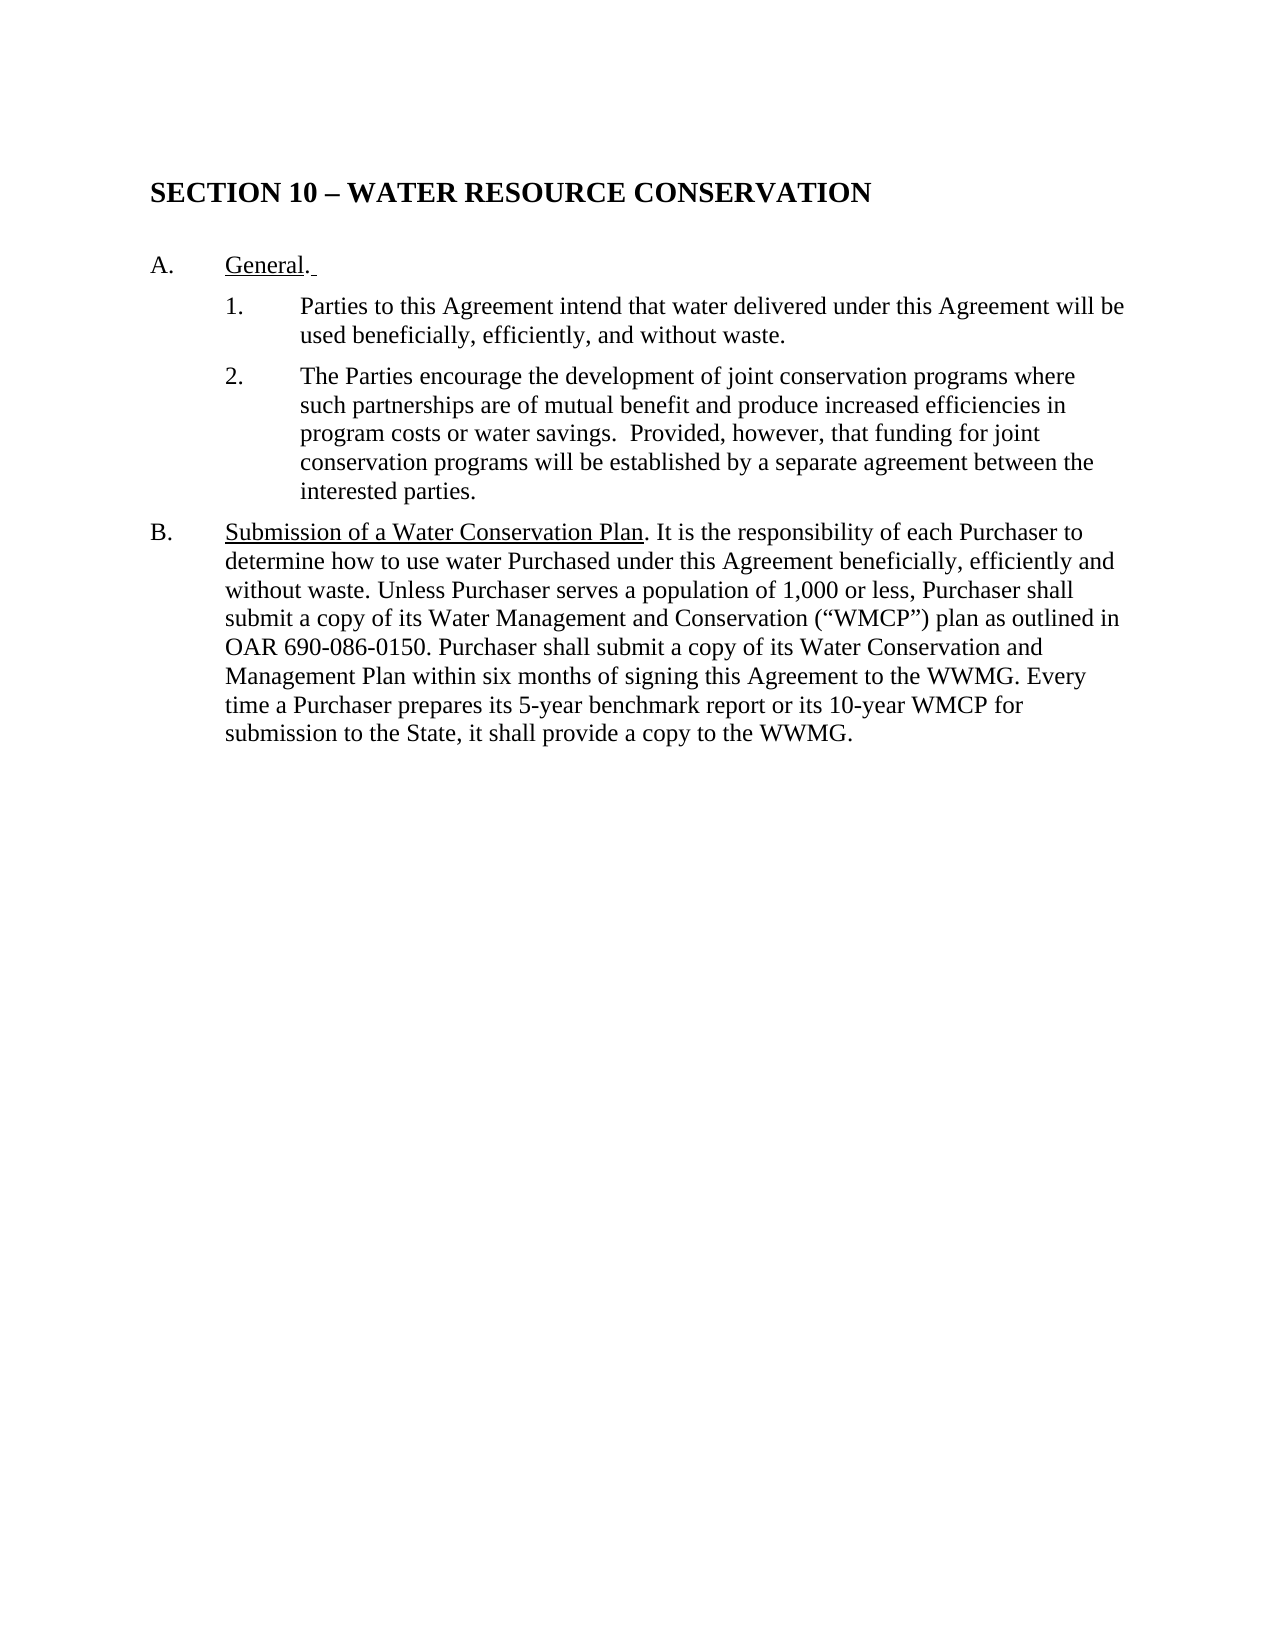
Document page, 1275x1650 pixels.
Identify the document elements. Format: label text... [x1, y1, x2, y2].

list The Parties encourage the development of joint conservation programs where such partnerships are of mutual benefit and produce increased efficiencies in program costs or water savings. Provided, however, that funding for joint conservation programs will be established by a separate agreement between the interested parties. [225, 361, 1125, 505]
list General. [150, 250, 1125, 278]
list Submission of a Water Conservation Plan. It is the responsibility of each Purchaser to determine how to use water Purchased under this Agreement beneficially, efficiently and without waste. Unless Purchaser serves a population of 1,000 or less, Purchaser shall submit a copy of its Water Management and Conservation (“WMCP”) plan as outlined in OAR 690-086-0150. Purchaser shall submit a copy of its Water Conservation and Management Plan within six months of signing this Agreement to the WWMG. Every time a Purchaser prepares its 5-year benchmark report or its 10-year WMCP for submission to the State, it shall provide a copy to the WWMG. [150, 517, 1125, 747]
subtitle SECTION 10 – WATER RESOURCE CONSERVATION [150, 175, 1125, 208]
list Parties to this Agreement intend that water delivered under this Agreement will be used beneficially, efficiently, and without waste. [225, 291, 1125, 348]
